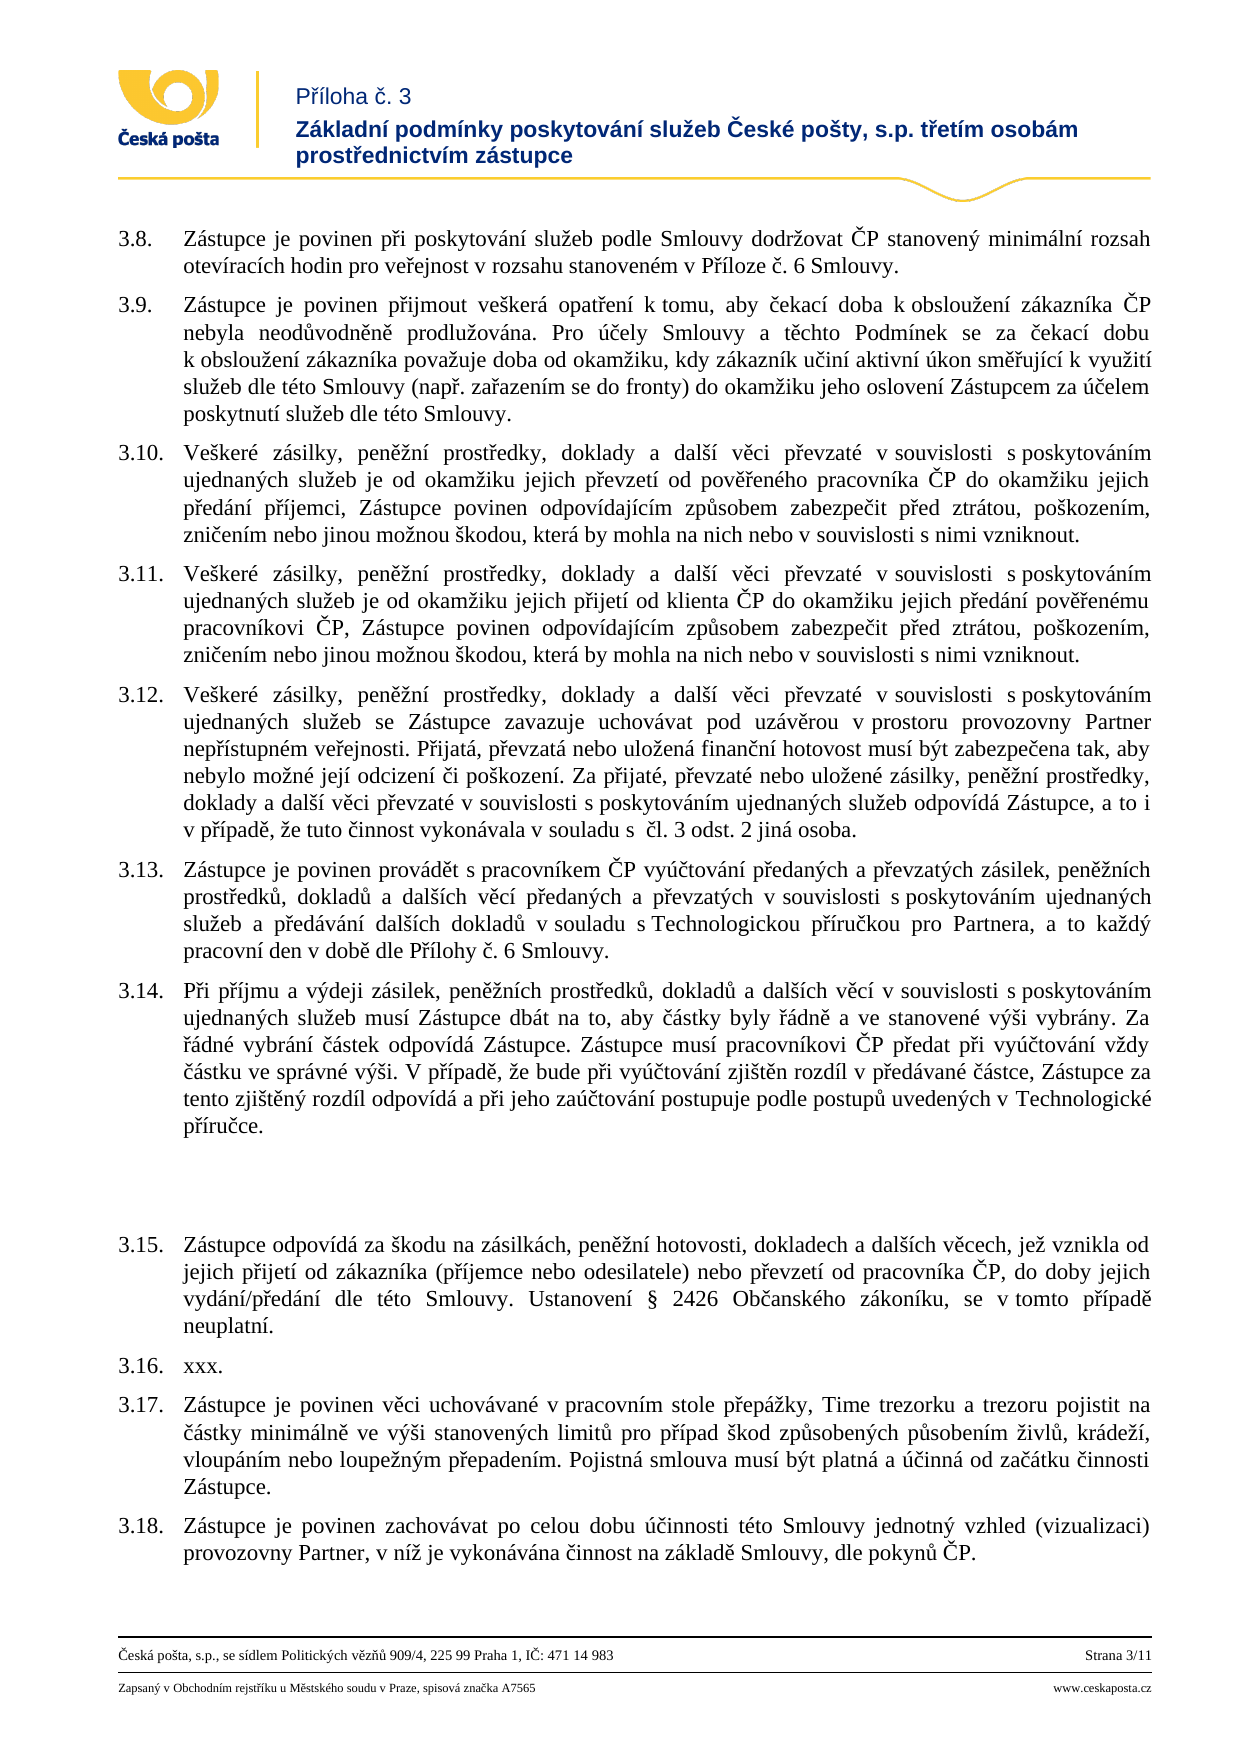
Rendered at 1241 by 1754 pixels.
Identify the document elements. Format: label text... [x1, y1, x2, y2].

list Veškeré zásilky, peněžní prostředky, doklady a další věci převzaté v souvislosti s poskytováním ujednaných služeb je od okamžiku jejich přijetí od klienta ČP do okamžiku jejich předání pověřenému pracovníkovi ČP, Zástupce povinen odpovídajícím způsobem zabezpečit před ztrátou, poškozením, zničením nebo jinou možnou škodou, která by mohla na nich nebo v souvislosti s nimi vzniknout. [118, 560, 1152, 668]
list Zástupce odpovídá za škodu na zásilkách, peněžní hotovosti, dokladech a dalších věcech, jež vznikla od jejich přijetí od zákazníka (příjemce nebo odesilatele) nebo převzetí od pracovníka ČP, do doby jejich vydání/předání dle této Smlouvy. Ustanovení § 2426 Občanského zákoníku, se v tomto případě neuplatní. [118, 1231, 1152, 1339]
list xxx. [118, 1352, 1152, 1379]
list Při příjmu a výdeji zásilek, peněžních prostředků, dokladů a dalších věcí v souvislosti s poskytováním ujednaných služeb musí Zástupce dbát na to, aby částky byly řádně a ve stanovené výši vybrány. Za řádné vybrání částek odpovídá Zástupce. Zástupce musí pracovníkovi ČP předat při vyúčtování vždy částku ve správné výši. V případě, že bude při vyúčtování zjištěn rozdíl v předávané částce, Zástupce za tento zjištěný rozdíl odpovídá a při jeho zaúčtování postupuje podle postupů uvedených v Technologické příručce. [118, 977, 1152, 1139]
list Veškeré zásilky, peněžní prostředky, doklady a další věci převzaté v souvislosti s poskytováním ujednaných služeb je od okamžiku jejich převzetí od pověřeného pracovníka ČP do okamžiku jejich předání příjemci, Zástupce povinen odpovídajícím způsobem zabezpečit před ztrátou, poškozením, zničením nebo jinou možnou škodou, která by mohla na nich nebo v souvislosti s nimi vzniknout. [118, 439, 1152, 547]
list Zástupce je povinen přijmout veškerá opatření k tomu, aby čekací doba k obsloužení zákazníka ČP nebyla neodůvodněně prodlužována. Pro účely Smlouvy a těchto Podmínek se za čekací dobu k obsloužení zákazníka považuje doba od okamžiku, kdy zákazník učiní aktivní úkon směřující k využití služeb dle této Smlouvy (např. zařazením se do fronty) do okamžiku jeho oslovení Zástupcem za účelem poskytnutí služeb dle této Smlouvy. [118, 291, 1152, 427]
list Zástupce je povinen provádět s pracovníkem ČP vyúčtování předaných a převzatých zásilek, peněžních prostředků, dokladů a dalších věcí předaných a převzatých v souvislosti s poskytováním ujednaných služeb a předávání dalších dokladů v souladu s Technologickou příručkou pro Partnera, a to každý pracovní den v době dle Přílohy č. 6 Smlouvy. [118, 856, 1152, 964]
list Zástupce je povinen při poskytování služeb podle Smlouvy dodržovat ČP stanovený minimální rozsah otevíracích hodin pro veřejnost v rozsahu stanoveném v Příloze č. 6 Smlouvy. [118, 224, 1152, 279]
picture [118, 177, 1151, 202]
picture [118, 70, 219, 148]
list Zástupce je povinen věci uchovávané v pracovním stole přepážky, Time trezorku a trezoru pojistit na částky minimálně ve výši stanovených limitů pro případ škod způsobených působením živlů, krádeží, vloupáním nebo loupežným přepadením. Pojistná smlouva musí být platná a účinná od začátku činnosti Zástupce. [118, 1391, 1152, 1499]
list Veškeré zásilky, peněžní prostředky, doklady a další věci převzaté v souvislosti s poskytováním ujednaných služeb se Zástupce zavazuje uchovávat pod uzávěrou v prostoru provozovny Partner nepřístupném veřejnosti. Přijatá, převzatá nebo uložená finanční hotovost musí být zabezpečena tak, aby nebylo možné její odcizení či poškození. Za přijaté, převzaté nebo uložené zásilky, peněžní prostředky, doklady a další věci převzaté v souvislosti s poskytováním ujednaných služeb odpovídá Zástupce, a to i v případě, že tuto činnost vykonávala v souladu s čl. 3 odst. 2 jiná osoba. [118, 681, 1152, 843]
list Zástupce je povinen zachovávat po celou dobu účinnosti této Smlouvy jednotný vzhled (vizualizaci) provozovny Partner, v níž je vykonávána činnost na základě Smlouvy, dle pokynů ČP. [118, 1512, 1152, 1566]
